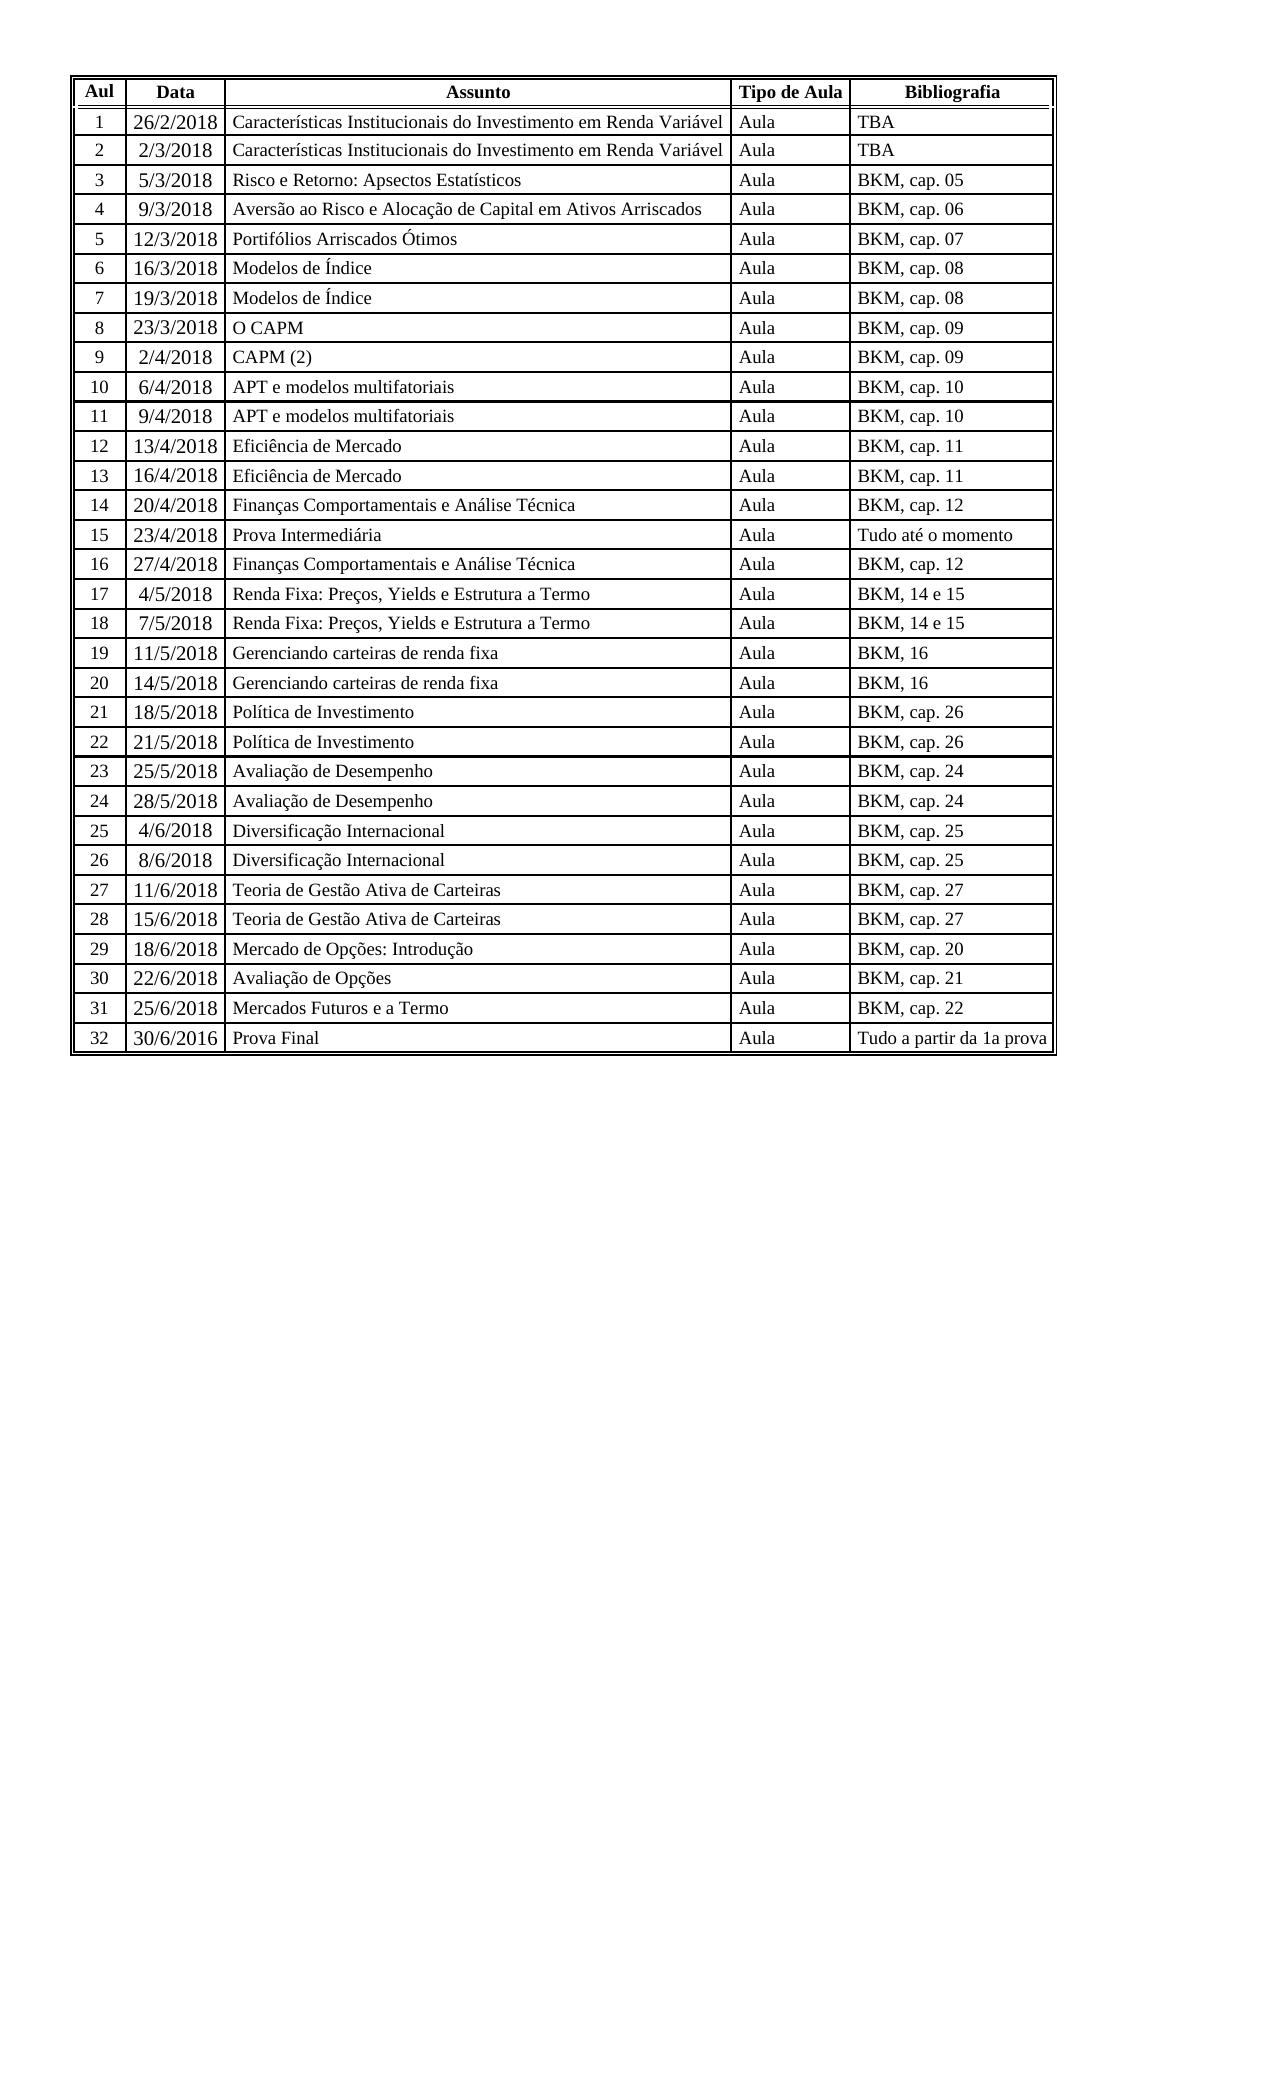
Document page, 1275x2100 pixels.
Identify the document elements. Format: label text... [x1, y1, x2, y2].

table_cell 6 [75, 255, 125, 282]
table_cell Diversificação Internacional [226, 817, 730, 844]
table_cell Prova Intermediária [226, 521, 730, 548]
table_cell BKM, cap. 11 [851, 462, 1052, 489]
table_cell O CAPM [226, 314, 730, 341]
table_cell Aula [732, 432, 849, 459]
table_cell BKM, cap. 27 [851, 876, 1052, 903]
table_cell Aula [732, 373, 849, 400]
table_cell Modelos de Índice [226, 284, 730, 312]
table_cell Mercado de Opções: Introdução [226, 935, 730, 962]
table_cell Teoria de Gestão Ativa de Carteiras [226, 905, 730, 933]
table_cell 9/4/2018 [127, 403, 224, 430]
table_cell 22 [75, 728, 125, 755]
table_cell 22/6/2018 [127, 965, 224, 992]
table_cell 12/3/2018 [127, 225, 224, 252]
table_cell Eficiência de Mercado [226, 432, 730, 459]
table_cell BKM, cap. 12 [851, 550, 1052, 578]
table_cell Gerenciando carteiras de renda fixa [226, 639, 730, 667]
table_cell Tudo até o momento [851, 521, 1052, 548]
table_cell 26 [75, 846, 125, 874]
table_header Bibliografia [851, 80, 1052, 104]
table_cell Aula [732, 669, 849, 696]
table_cell 23 [75, 758, 125, 785]
table_cell BKM, cap. 25 [851, 846, 1052, 874]
table_cell TBA [851, 136, 1052, 164]
table_cell Aula [732, 846, 849, 874]
table_cell 13/4/2018 [127, 432, 224, 459]
table_cell CAPM (2) [226, 343, 730, 371]
table_cell 4/5/2018 [127, 580, 224, 607]
table_cell Aula [732, 284, 849, 312]
table_cell 1 [73, 105, 125, 134]
table_cell 5 [75, 225, 125, 252]
table_cell BKM, cap. 08 [851, 255, 1052, 282]
table_cell Aula [732, 787, 849, 814]
table_cell BKM, cap. 09 [851, 343, 1052, 371]
table_cell BKM, 14 e 15 [851, 580, 1052, 607]
table_cell 30 [75, 965, 125, 992]
table_cell Aula [732, 905, 849, 933]
table_cell 12 [75, 432, 125, 459]
table_cell Teoria de Gestão Ativa de Carteiras [226, 876, 730, 903]
table_cell Aula [732, 314, 849, 341]
table_header Assunto [226, 80, 730, 104]
table_cell 17 [75, 580, 125, 607]
table_cell Eficiência de Mercado [226, 462, 730, 489]
table_cell BKM, cap. 21 [851, 965, 1052, 992]
table_cell Avaliação de Opções [226, 965, 730, 992]
table_cell Renda Fixa: Preços, Yields e Estrutura a Termo [226, 610, 730, 637]
table_cell 23/3/2018 [127, 314, 224, 341]
table_cell BKM, 16 [851, 639, 1052, 667]
table_cell BKM, cap. 09 [851, 314, 1052, 341]
table_cell Aula [732, 136, 849, 164]
table_cell Finanças Comportamentais e Análise Técnica [226, 550, 730, 578]
table_header Tipo de Aula [732, 80, 849, 104]
table_cell 25 [75, 817, 125, 844]
table_cell APT e modelos multifatoriais [226, 403, 730, 430]
table_cell 16/4/2018 [127, 462, 224, 489]
table_cell 24 [75, 787, 125, 814]
table_cell Aula [732, 758, 849, 785]
table_cell 21/5/2018 [127, 728, 224, 755]
table_cell Aula [732, 1024, 849, 1051]
table_cell BKM, cap. 25 [851, 817, 1052, 844]
table_cell 25/5/2018 [127, 758, 224, 785]
table_header Aula [75, 80, 125, 104]
table_cell BKM, cap. 06 [851, 195, 1052, 223]
table_cell 20/4/2018 [127, 491, 224, 519]
table_cell Aula [732, 166, 849, 193]
table_cell 18/6/2018 [127, 935, 224, 962]
table_cell BKM, cap. 12 [851, 491, 1052, 519]
table_cell Aula [732, 698, 849, 726]
table_cell 14 [75, 491, 125, 519]
table_cell Tudo a partir da 1a prova [851, 1024, 1052, 1051]
table_cell BKM, cap. 10 [851, 403, 1052, 430]
table_cell 11 [75, 403, 125, 430]
table_cell Gerenciando carteiras de renda fixa [226, 669, 730, 696]
table_cell TBA [851, 105, 1055, 134]
table_cell Aula [732, 521, 849, 548]
table_cell Prova Final [226, 1024, 730, 1051]
table_cell 11/6/2018 [127, 876, 224, 903]
table_cell Aula [732, 225, 849, 252]
table_cell Diversificação Internacional [226, 846, 730, 874]
table_cell APT e modelos multifatoriais [226, 373, 730, 400]
table_cell 5/3/2018 [127, 166, 224, 193]
table_cell Características Institucionais do Investimento em Renda Variável [226, 109, 730, 134]
table_cell 15/6/2018 [127, 905, 224, 933]
table_cell 18 [75, 610, 125, 637]
table_cell Finanças Comportamentais e Análise Técnica [226, 491, 730, 519]
table_cell 4 [75, 195, 125, 223]
table_cell Risco e Retorno: Apsectos Estatísticos [226, 166, 730, 193]
table_cell 19/3/2018 [127, 284, 224, 312]
table_cell 20 [75, 669, 125, 696]
table_cell Aula [732, 109, 849, 134]
table_cell 8/6/2018 [127, 846, 224, 874]
table_cell 11/5/2018 [127, 639, 224, 667]
table_cell Aula [732, 580, 849, 607]
table_cell 2 [75, 136, 125, 164]
table_cell BKM, cap. 10 [851, 373, 1052, 400]
table_cell Aula [732, 195, 849, 223]
table_cell 18/5/2018 [127, 698, 224, 726]
table_cell Avaliação de Desempenho [226, 787, 730, 814]
table_cell 7 [75, 284, 125, 312]
table_cell BKM, cap. 11 [851, 432, 1052, 459]
table_cell BKM, cap. 05 [851, 166, 1052, 193]
table_cell 26/2/2018 [127, 109, 224, 134]
table_cell Aula [732, 255, 849, 282]
table_cell Aula [732, 965, 849, 992]
table_cell BKM, cap. 26 [851, 728, 1052, 755]
table_cell BKM, cap. 20 [851, 935, 1052, 962]
table_cell Aula [732, 462, 849, 489]
table_cell 28 [75, 905, 125, 933]
table_cell Aula [732, 550, 849, 578]
table_cell Aula [732, 876, 849, 903]
table_cell BKM, cap. 08 [851, 284, 1052, 312]
table_cell BKM, cap. 26 [851, 698, 1052, 726]
table_cell 2/3/2018 [127, 136, 224, 164]
table_cell BKM, cap. 27 [851, 905, 1052, 933]
table_cell 4/6/2018 [127, 817, 224, 844]
table_cell Aula [732, 728, 849, 755]
table_cell BKM, cap. 24 [851, 787, 1052, 814]
table_cell Política de Investimento [226, 698, 730, 726]
table_cell BKM, 16 [851, 669, 1052, 696]
table_cell Política de Investimento [226, 728, 730, 755]
table_cell 3 [75, 166, 125, 193]
table_cell Mercados Futuros e a Termo [226, 994, 730, 1022]
table_cell BKM, cap. 07 [851, 225, 1052, 252]
table_cell 16/3/2018 [127, 255, 224, 282]
table_cell Aula [732, 343, 849, 371]
table_cell BKM, cap. 24 [851, 758, 1052, 785]
table_cell Aula [732, 817, 849, 844]
table_cell 28/5/2018 [127, 787, 224, 814]
table_cell 21 [75, 698, 125, 726]
table_cell Aula [732, 491, 849, 519]
table_cell 31 [75, 994, 125, 1022]
table_cell 30/6/2016 [127, 1024, 224, 1051]
table_cell Aula [732, 639, 849, 667]
table_cell 9/3/2018 [127, 195, 224, 223]
table_cell 14/5/2018 [127, 669, 224, 696]
table_cell 2/4/2018 [127, 343, 224, 371]
table_cell Aula [732, 403, 849, 430]
table_cell 16 [75, 550, 125, 578]
table_cell BKM, 14 e 15 [851, 610, 1052, 637]
table_cell 9 [75, 343, 125, 371]
table_cell Portifólios Arriscados Ótimos [226, 225, 730, 252]
table_cell 27/4/2018 [127, 550, 224, 578]
table_cell 27 [75, 876, 125, 903]
table_cell 23/4/2018 [127, 521, 224, 548]
table_cell 15 [75, 521, 125, 548]
table_cell 7/5/2018 [127, 610, 224, 637]
table_cell BKM, cap. 22 [851, 994, 1052, 1022]
table_cell 29 [75, 935, 125, 962]
table_cell Aula [732, 935, 849, 962]
table_cell Características Institucionais do Investimento em Renda Variável [226, 136, 730, 164]
table_cell 19 [75, 639, 125, 667]
table_cell 25/6/2018 [127, 994, 224, 1022]
table_cell Aula [732, 994, 849, 1022]
table_cell Renda Fixa: Preços, Yields e Estrutura a Termo [226, 580, 730, 607]
table_cell 13 [75, 462, 125, 489]
table_cell 10 [75, 373, 125, 400]
table_cell 6/4/2018 [127, 373, 224, 400]
table_cell Aversão ao Risco e Alocação de Capital em Ativos Arriscados [226, 195, 730, 223]
table_header Data [127, 80, 224, 104]
table_cell Modelos de Índice [226, 255, 730, 282]
table_cell Aula [732, 610, 849, 637]
table_cell 32 [75, 1024, 125, 1051]
table_cell 8 [75, 314, 125, 341]
table_cell Avaliação de Desempenho [226, 758, 730, 785]
